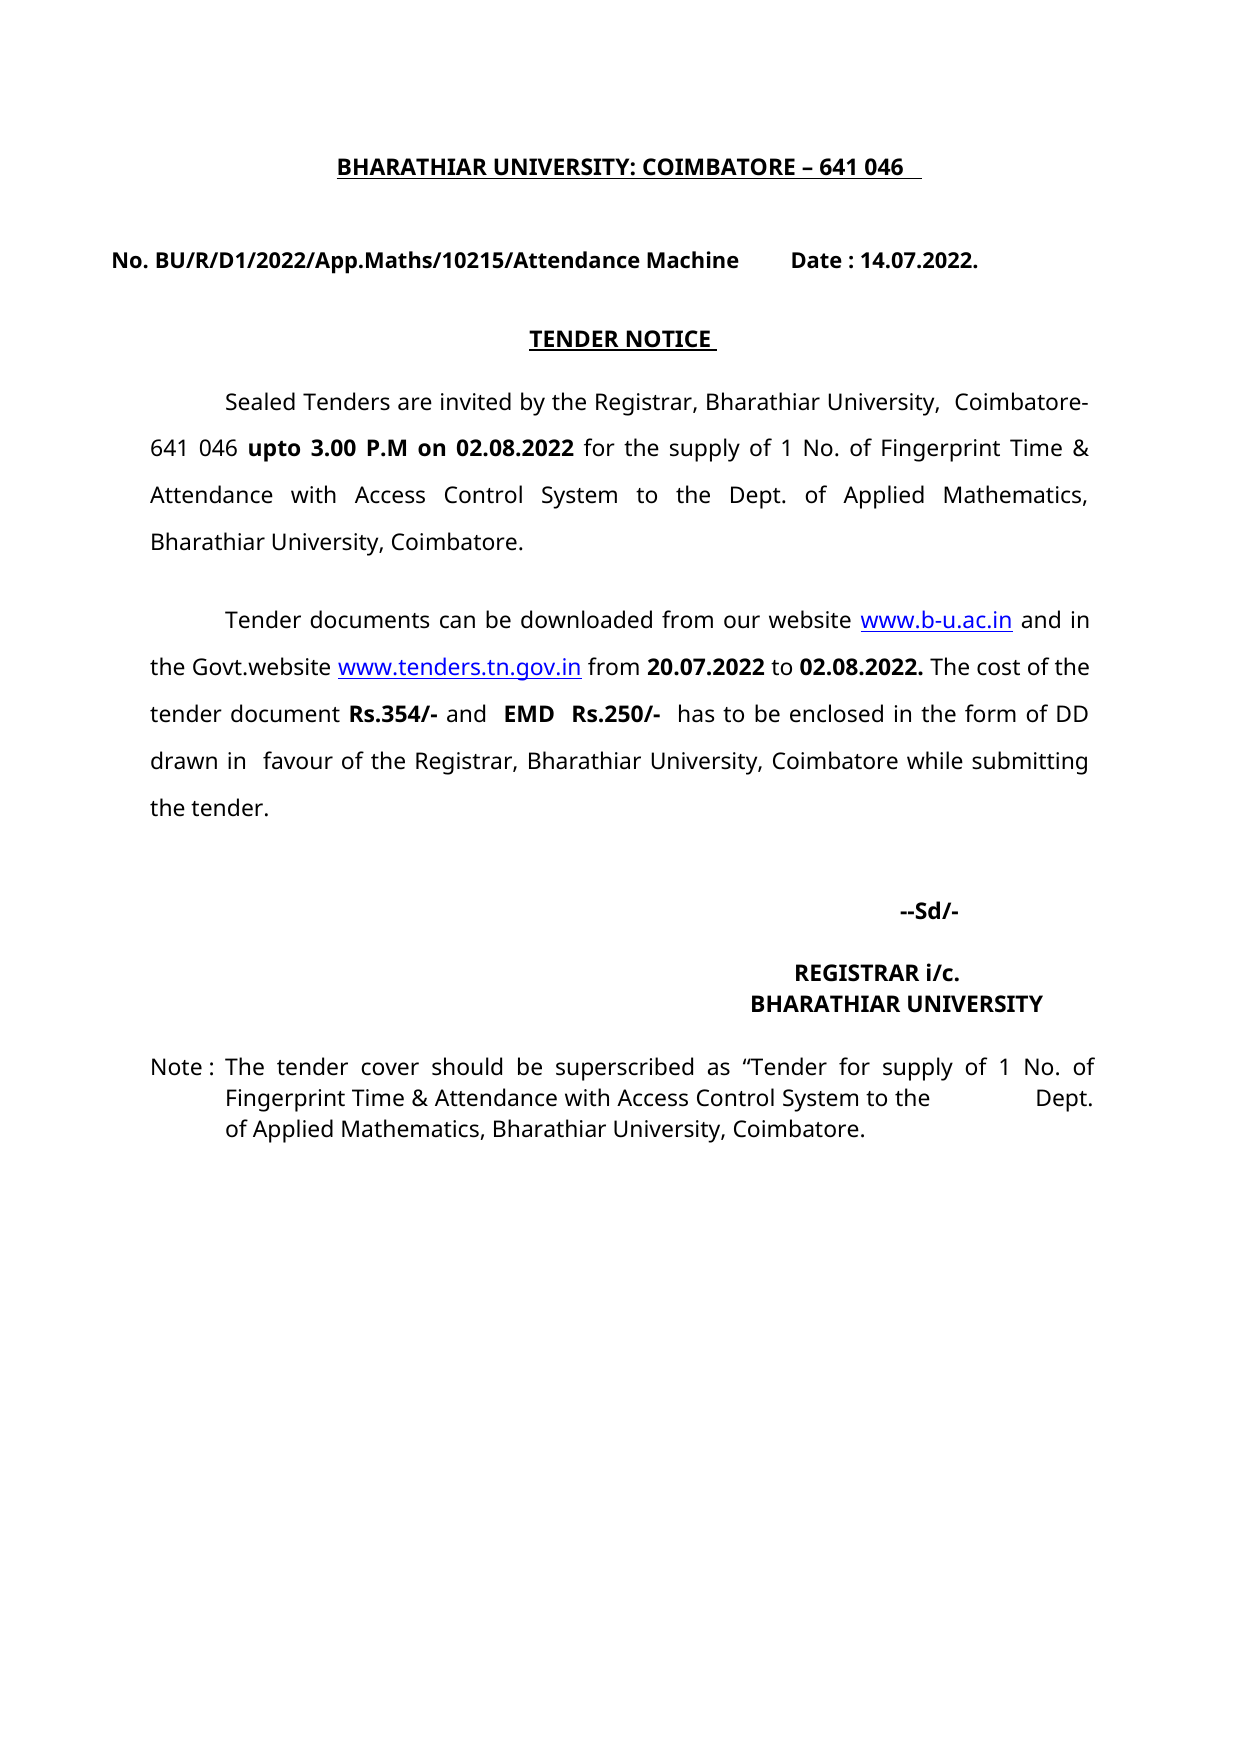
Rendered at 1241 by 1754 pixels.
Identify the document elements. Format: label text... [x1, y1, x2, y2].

text BHARATHIAR UNIVERSITY [675, 988, 1090, 1020]
text Tender documents can be downloaded from our website www.b-u.ac.in and in the Govt.website www.tenders.tn.gov.in from 20.07.2022 to 02.08.2022. The cost of the tender document Rs.354/- and EMD Rs.250/- has to be enclosed in the form of DD drawn in favour of the Registrar, Bharathiar University, Coimbatore while submitting the tender. [150, 604, 1090, 823]
text Note : The tender cover should be superscribed as “Tender for supply of 1 No. of Fingerprint Time & Attendance with Access Control System to the Dept. of Applied Mathematics, Bharathiar University, Coimbatore. [150, 1051, 1095, 1145]
title BHARATHIAR UNIVERSITY: COIMBATORE – 641 046 [150, 151, 1090, 182]
text REGISTRAR i/c. [675, 957, 1090, 988]
text No. BU/R/D1/2022/App.Maths/10215/Attendance Machine Date : 14.07.2022. [106, 245, 1213, 275]
text TENDER NOTICE [150, 323, 1090, 354]
text --Sd/- [675, 895, 1090, 926]
text Sealed Tenders are invited by the Registrar, Bharathiar University, Coimbatore- 641 046 upto 3.00 P.M on 02.08.2022 for the supply of 1 No. of Fingerprint Time & Attendance with Access Control System to the Dept. of Applied Mathematics, Bharathiar University, Coimbatore. [150, 386, 1090, 557]
